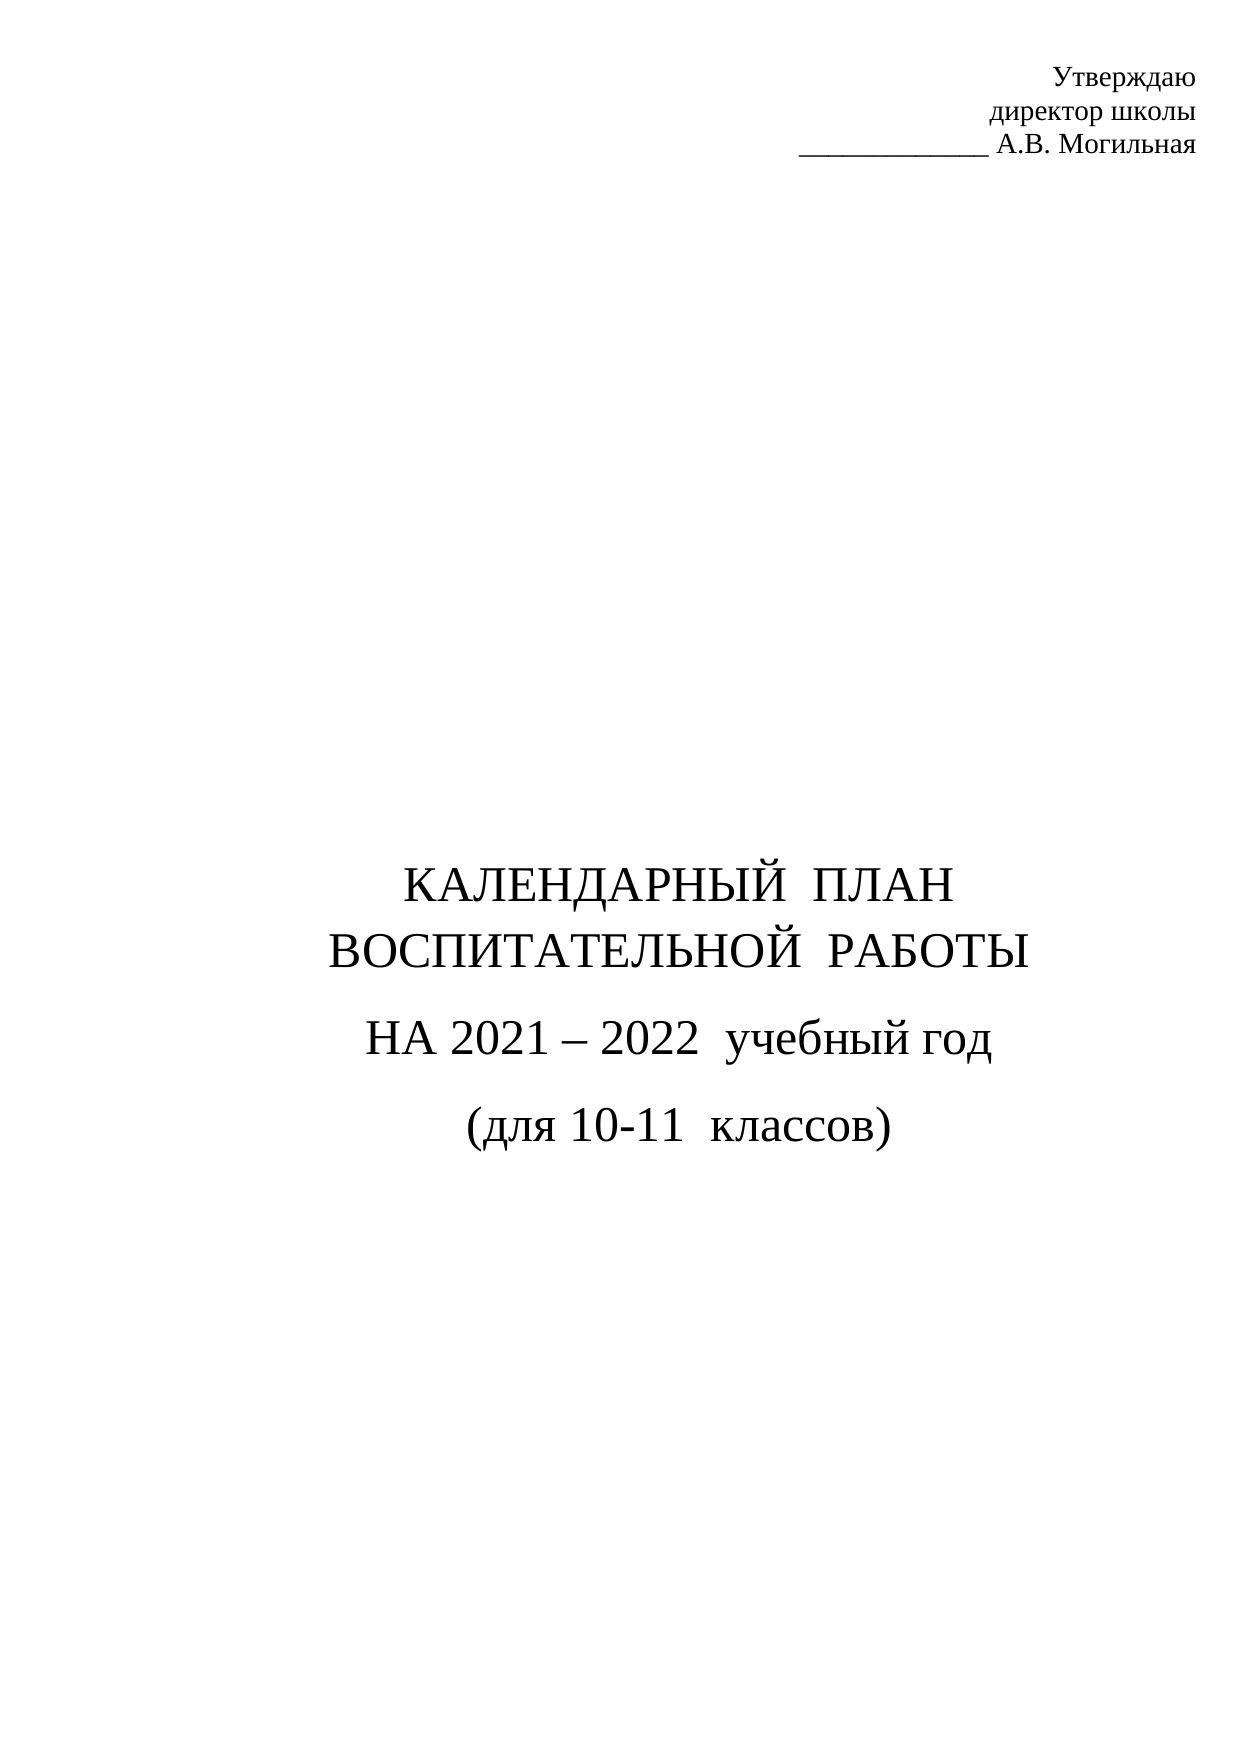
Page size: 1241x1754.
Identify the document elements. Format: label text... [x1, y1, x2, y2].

text _____________ А.В. Могильная [162, 126, 1196, 160]
text КАЛЕНДАРНЫЙ ПЛАН ВОСПИТАТЕЛЬНОЙ РАБОТЫ [162, 855, 1196, 978]
text НА 2021 – 2022 учебный год [162, 1008, 1196, 1065]
text (для 10-11 классов) [162, 1094, 1196, 1152]
text Утверждаю [162, 59, 1196, 93]
text директор школы [162, 93, 1196, 126]
